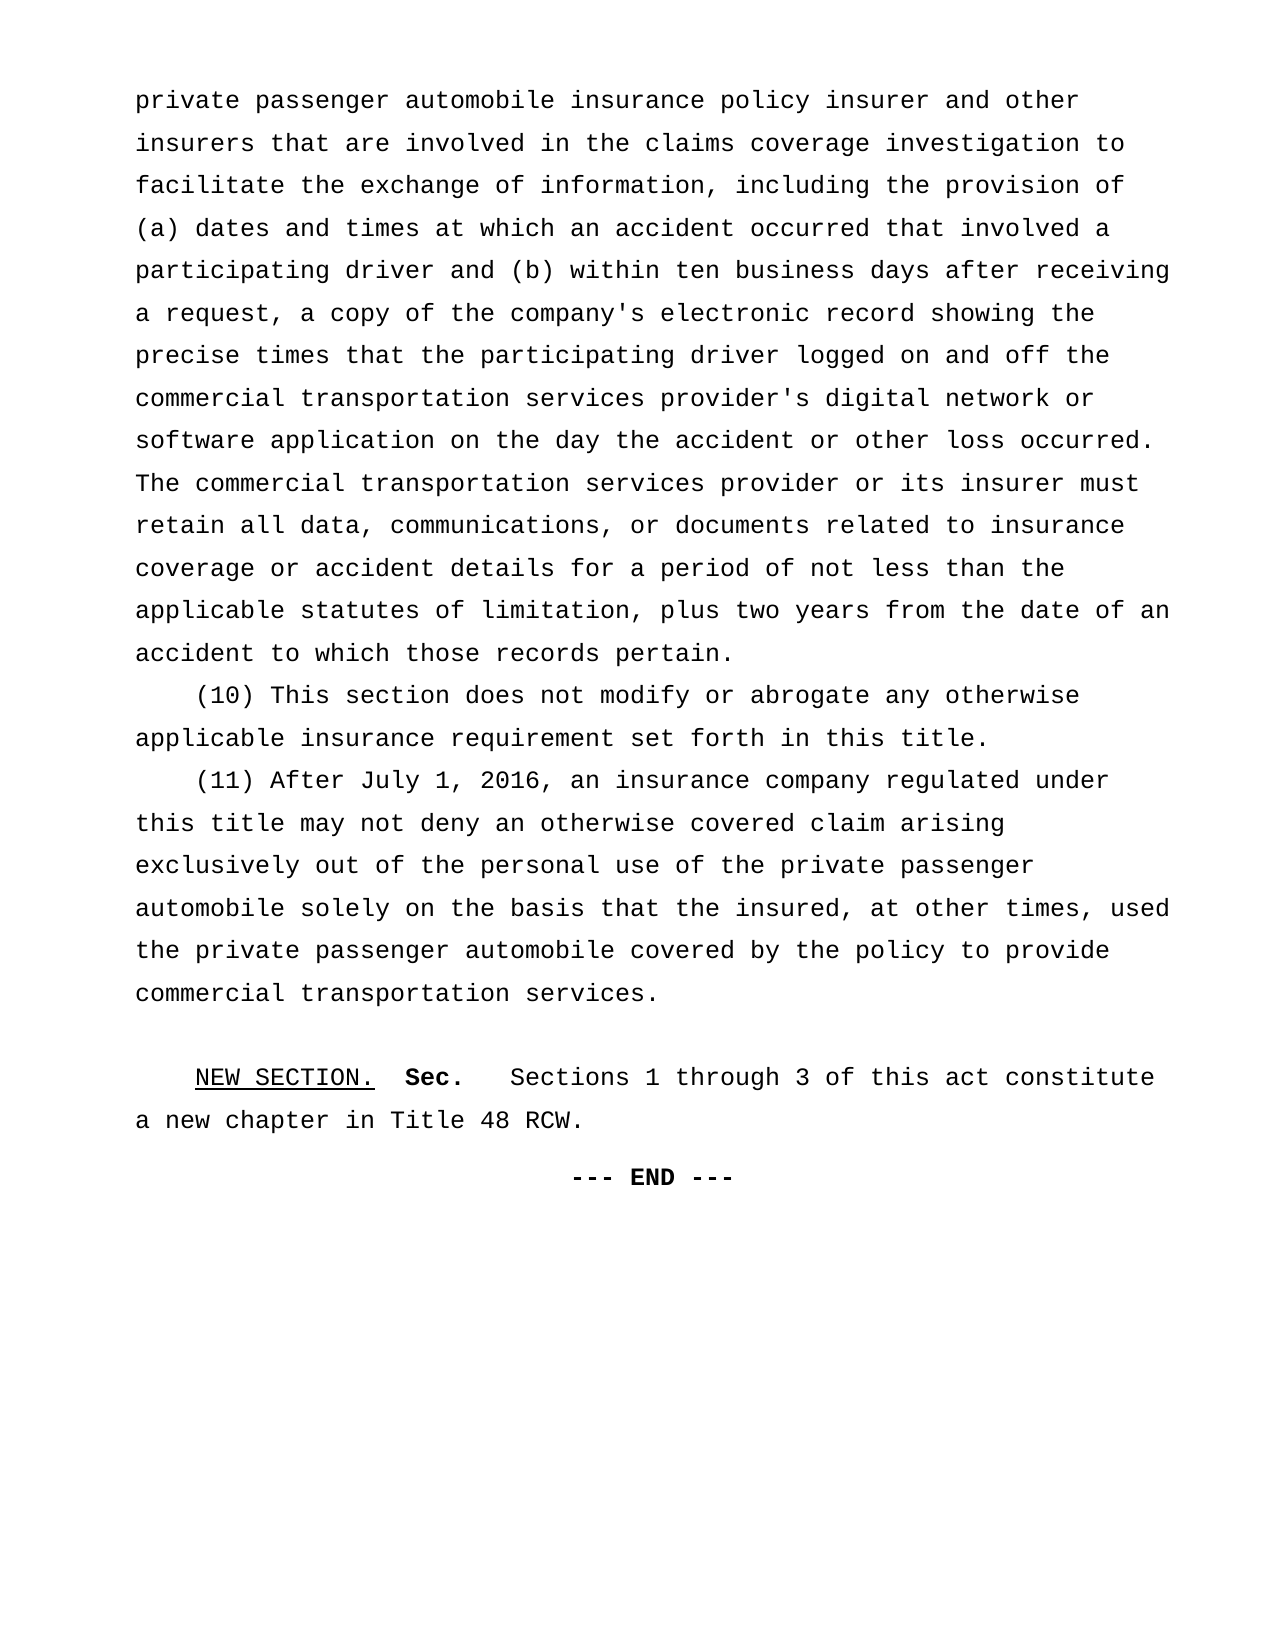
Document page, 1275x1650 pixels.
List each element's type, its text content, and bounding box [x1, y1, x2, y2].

text (10) This section does not modify or abrogate any otherwise applicable insurance requirement set forth in this title. [135, 670, 1170, 755]
text NEW SECTION. Sec. Sections 1 through 3 of this act constitute a new chapter in Title 48 RCW. [135, 1052, 1170, 1137]
text (11) After July 1, 2016, an insurance company regulated under this title may not deny an otherwise covered claim arising exclusively out of the personal use of the private passenger automobile solely on the basis that the insured, at other times, used the private passenger automobile covered by the policy to provide commercial transportation services. [135, 755, 1170, 1010]
text --- END --- [135, 1165, 1170, 1193]
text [135, 75, 1170, 670]
